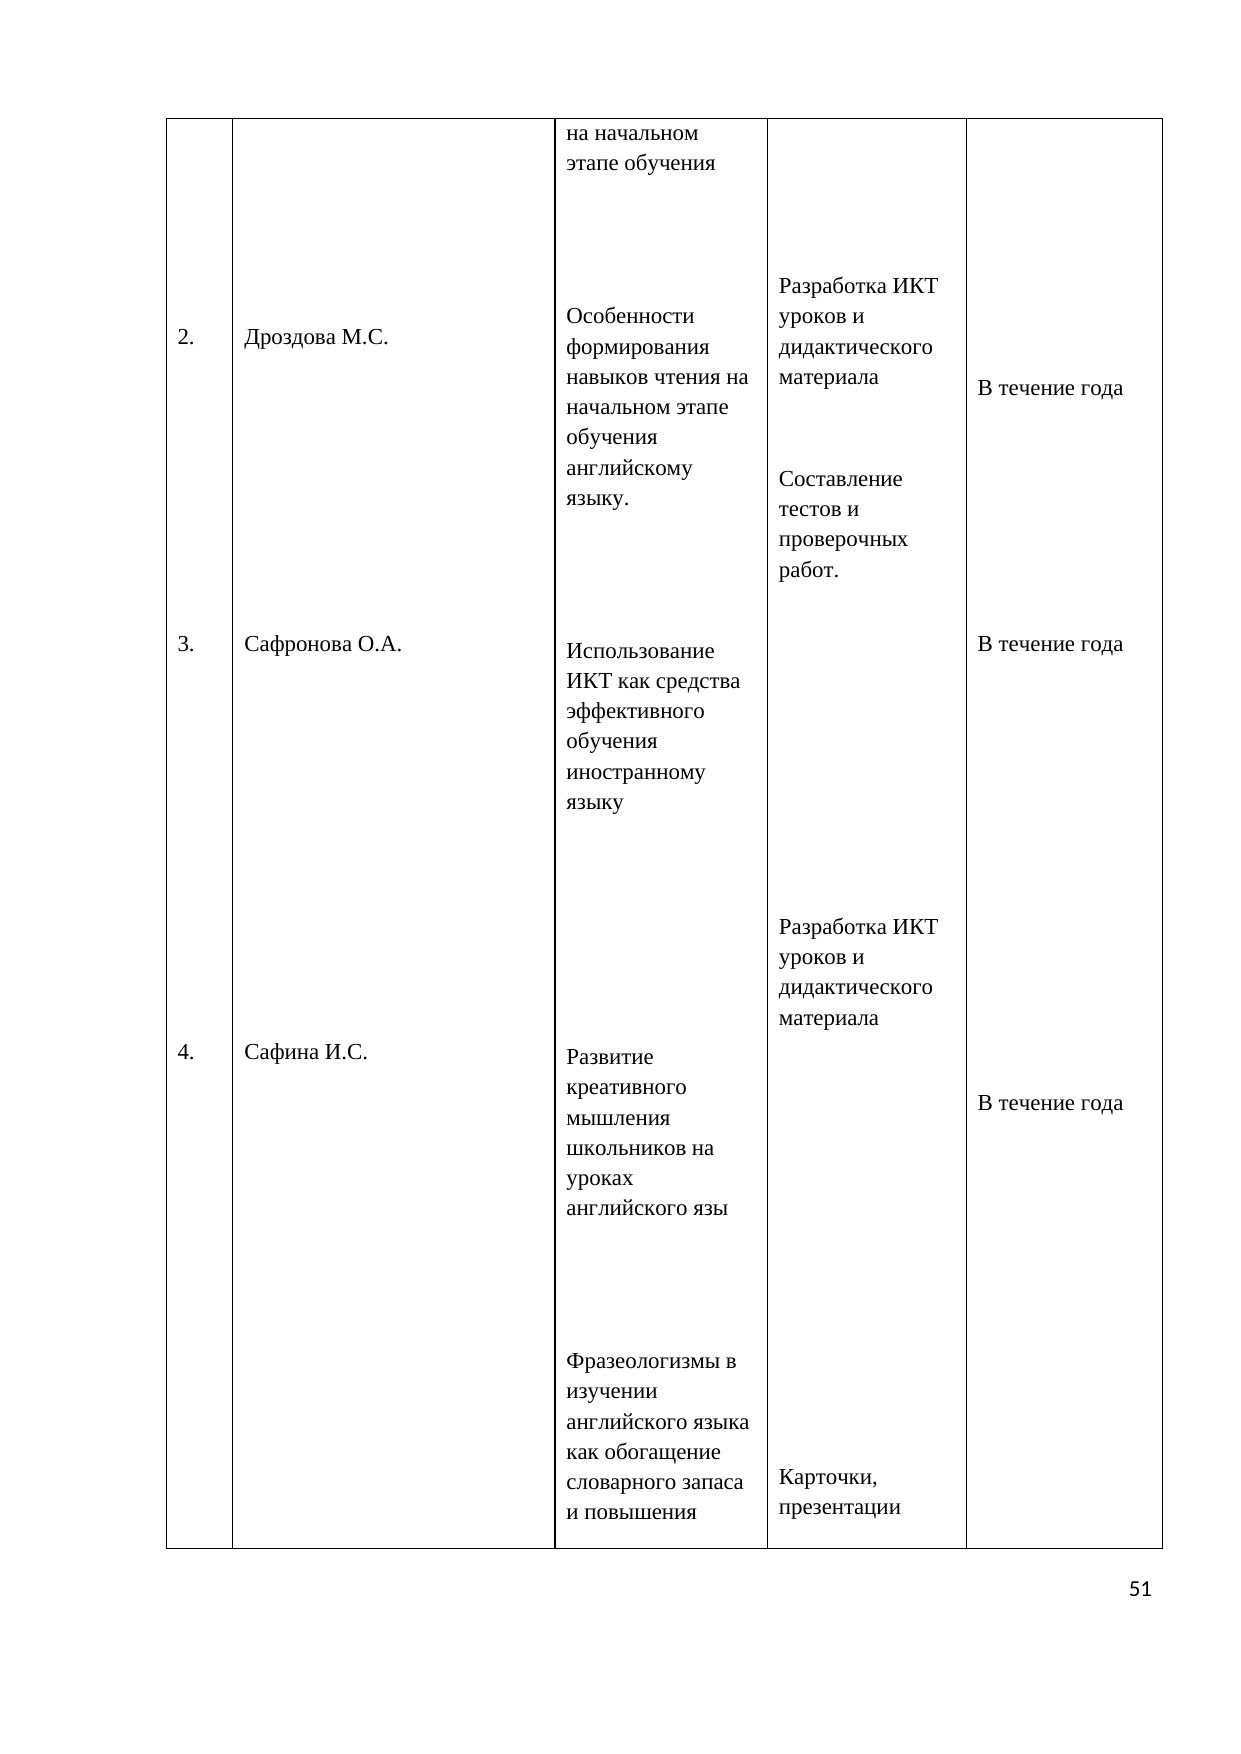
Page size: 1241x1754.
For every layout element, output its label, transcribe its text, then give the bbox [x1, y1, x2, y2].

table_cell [967, 119, 1162, 1548]
table_cell 1. 2. 3. 4. 5. 6. 7 [167, 119, 232, 1548]
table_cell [768, 119, 966, 1548]
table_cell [233, 119, 554, 1548]
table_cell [556, 119, 767, 1548]
